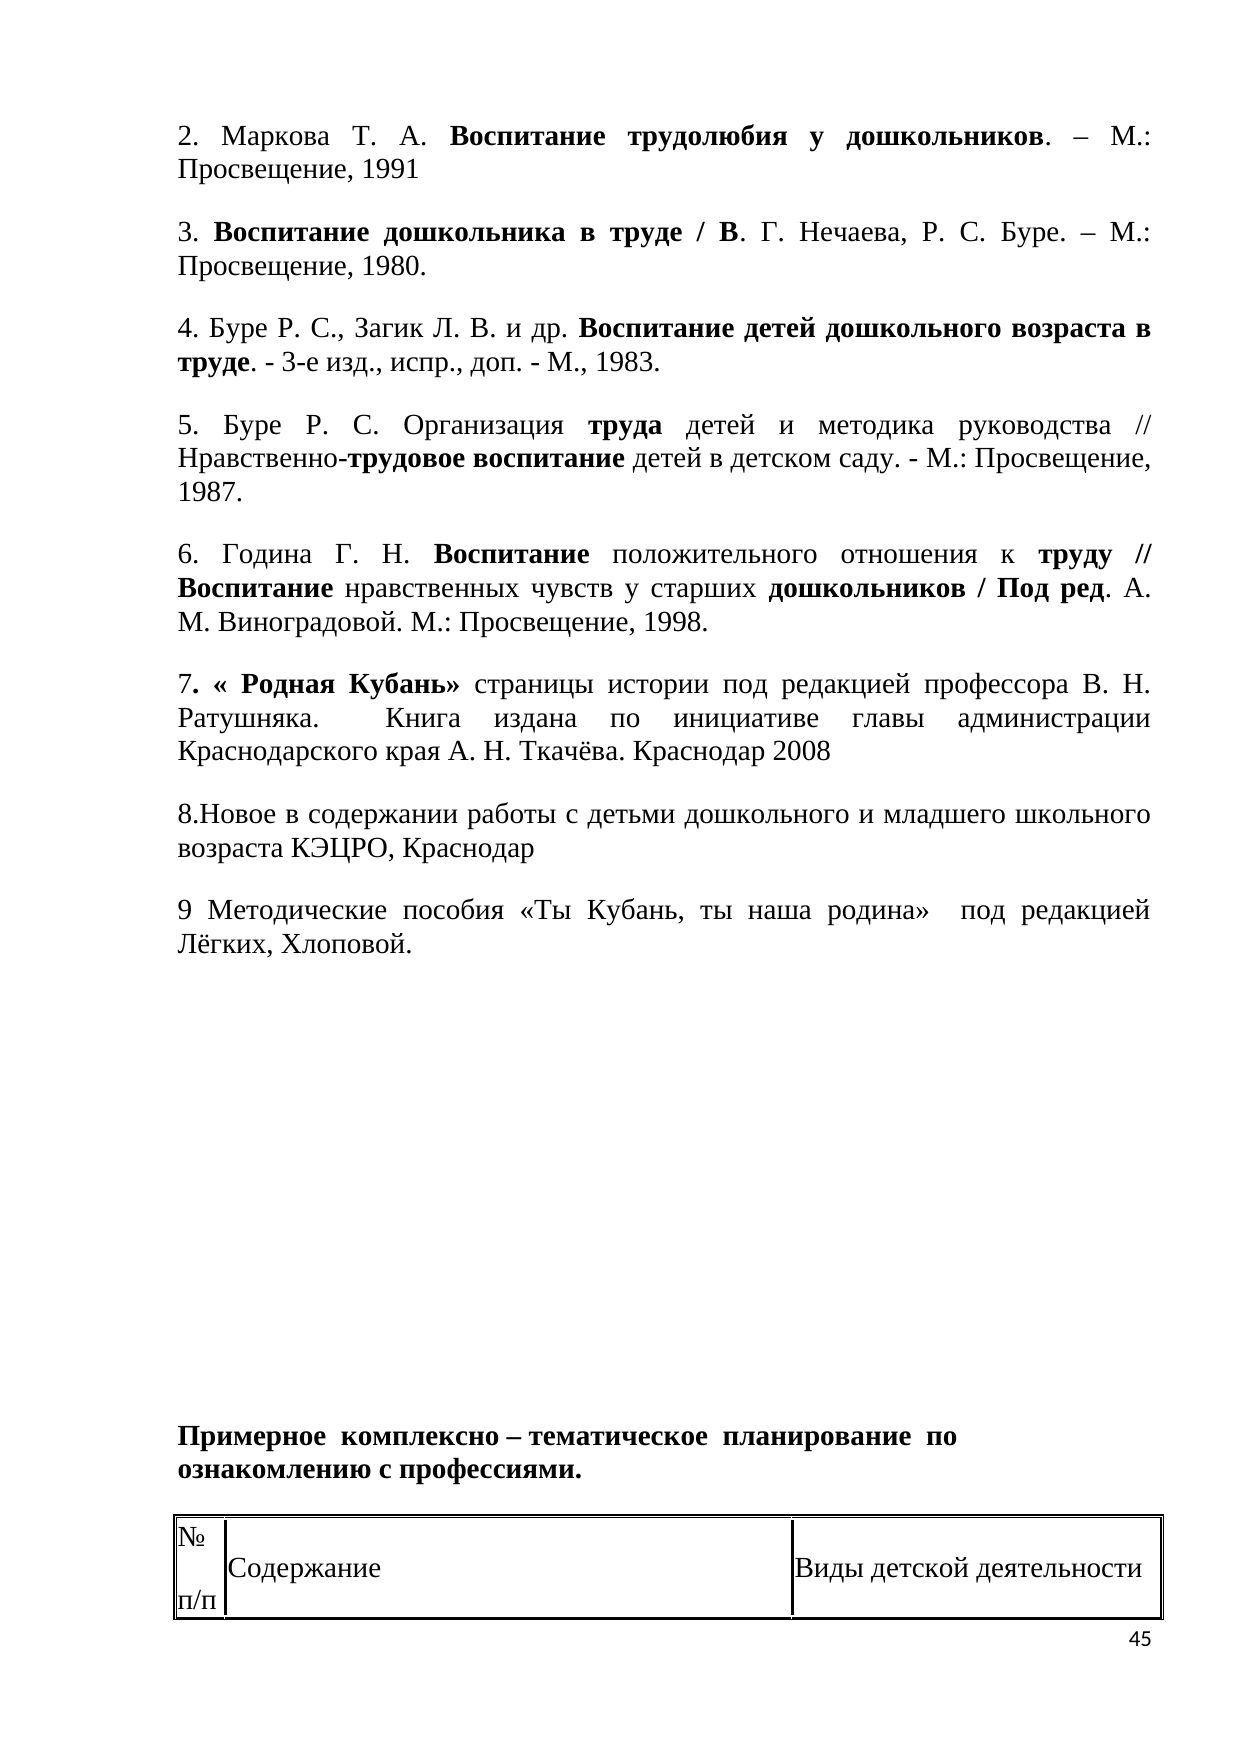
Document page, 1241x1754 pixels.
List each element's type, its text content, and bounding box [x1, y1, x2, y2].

table_header № п/п [177, 1516, 225, 1617]
text 8.Новое в содержании работы с детьми дошкольного и младшего школьного возраста КЭЦРО, Краснодар [177, 796, 1152, 863]
table_header Содержание [225, 1516, 792, 1617]
text 4. Буре Р. С., Загик Л. В. и др. Воспитание детей дошкольного возраста в труде. - 3-е изд., испр., доп. - М., 1983. [177, 311, 1152, 378]
table_header Виды детской деятельности [792, 1518, 1160, 1617]
text 5. Буре Р. С. Организация труда детей и методика руководства // Нравственно-трудовое воспитание детей в детском саду. - М.: Просвещение, 1987. [177, 407, 1152, 507]
text Примерное комплексно – тематическое планирование по ознакомлению с профессиями. [177, 1418, 1152, 1485]
text 6. Година Г. Н. Воспитание положительного отношения к труду // Воспитание нравственных чувств у старших дошкольников / Под ред. А. М. Виноградовой. М.: Просвещение, 1998. [177, 537, 1152, 637]
text 2. Маркова Т. А. Воспитание трудолюбия у дошкольников. – М.: Просвещение, 1991 [177, 118, 1152, 185]
text 9 Методические пособия «Ты Кубань, ты наша родина» под редакцией Лёгких, Хлоповой. [177, 892, 1152, 959]
text 7. « Родная Кубань» страницы истории под редакцией профессора В. Н. Ратушняка. Книга издана по инициативе главы администрации Краснодарского края А. Н. Ткачёва. Краснодар 2008 [177, 666, 1152, 767]
text 3. Воспитание дошкольника в труде / В. Г. Нечаева, Р. С. Буре. – М.: Просвещение, 1980. [177, 214, 1152, 281]
